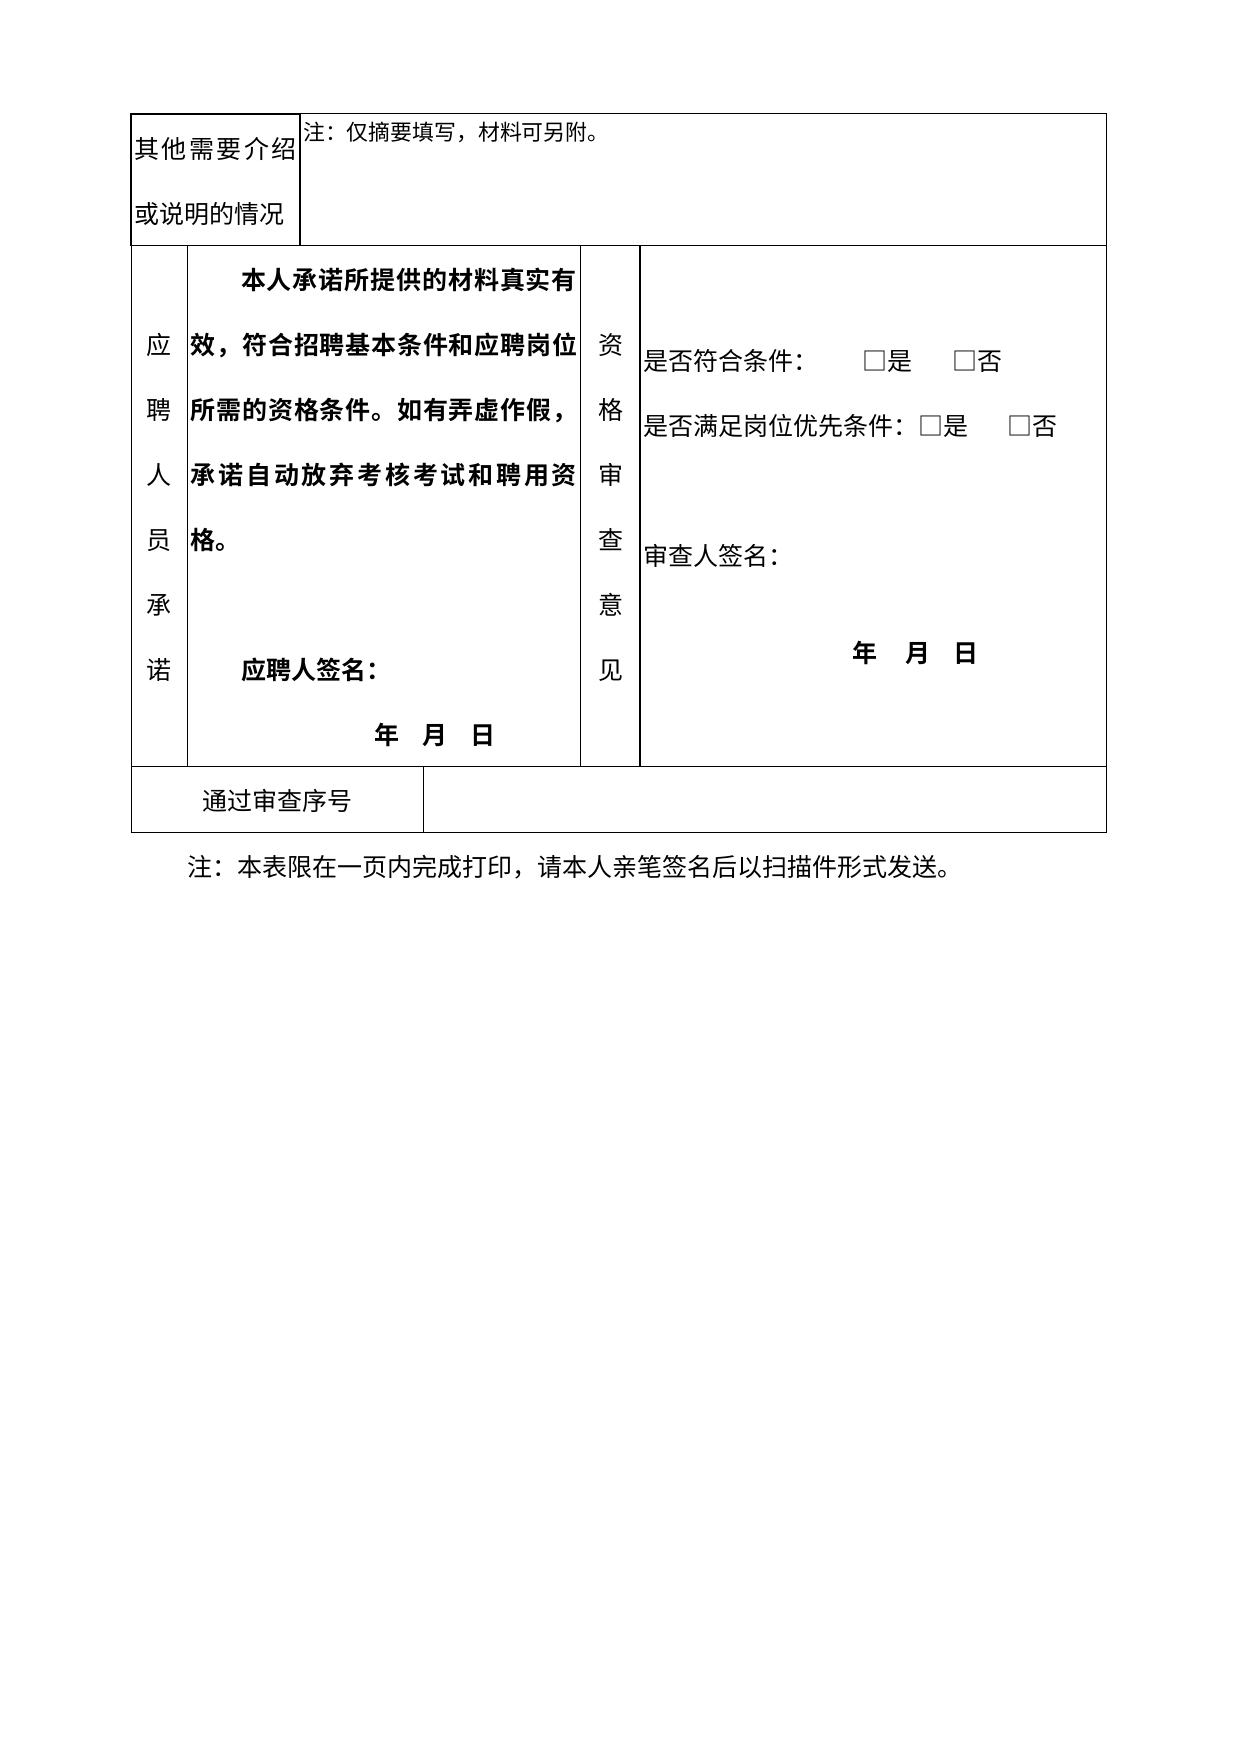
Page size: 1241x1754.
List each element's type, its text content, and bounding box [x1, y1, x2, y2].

table_cell 通过审查序号 [132, 767, 423, 832]
table_cell 资 格 审 查 意 见 [581, 246, 639, 766]
table_cell 本人承诺所提供的材料真实有效，符合招聘基本条件和应聘岗位所需的资格条件。如有弄虚作假，承诺自动放弃考核考试和聘用资格。 应聘人签名： 年 月 日 [188, 246, 580, 766]
table_cell 是否符合条件： □是 □否 是否满足岗位优先条件：□是 □否 审查人签名： 年 月 日 [641, 246, 1106, 766]
text 注：本表限在一页内完成打印，请本人亲笔签名后以扫描件形式发送。 [187, 833, 1053, 898]
table_cell 应 聘 人 员 承 诺 [132, 246, 187, 766]
table_cell [424, 767, 1106, 832]
table_cell 注：仅摘要填写，材料可另附。 [301, 114, 1106, 245]
table_cell 其他需要介绍或说明的情况 [132, 115, 299, 245]
